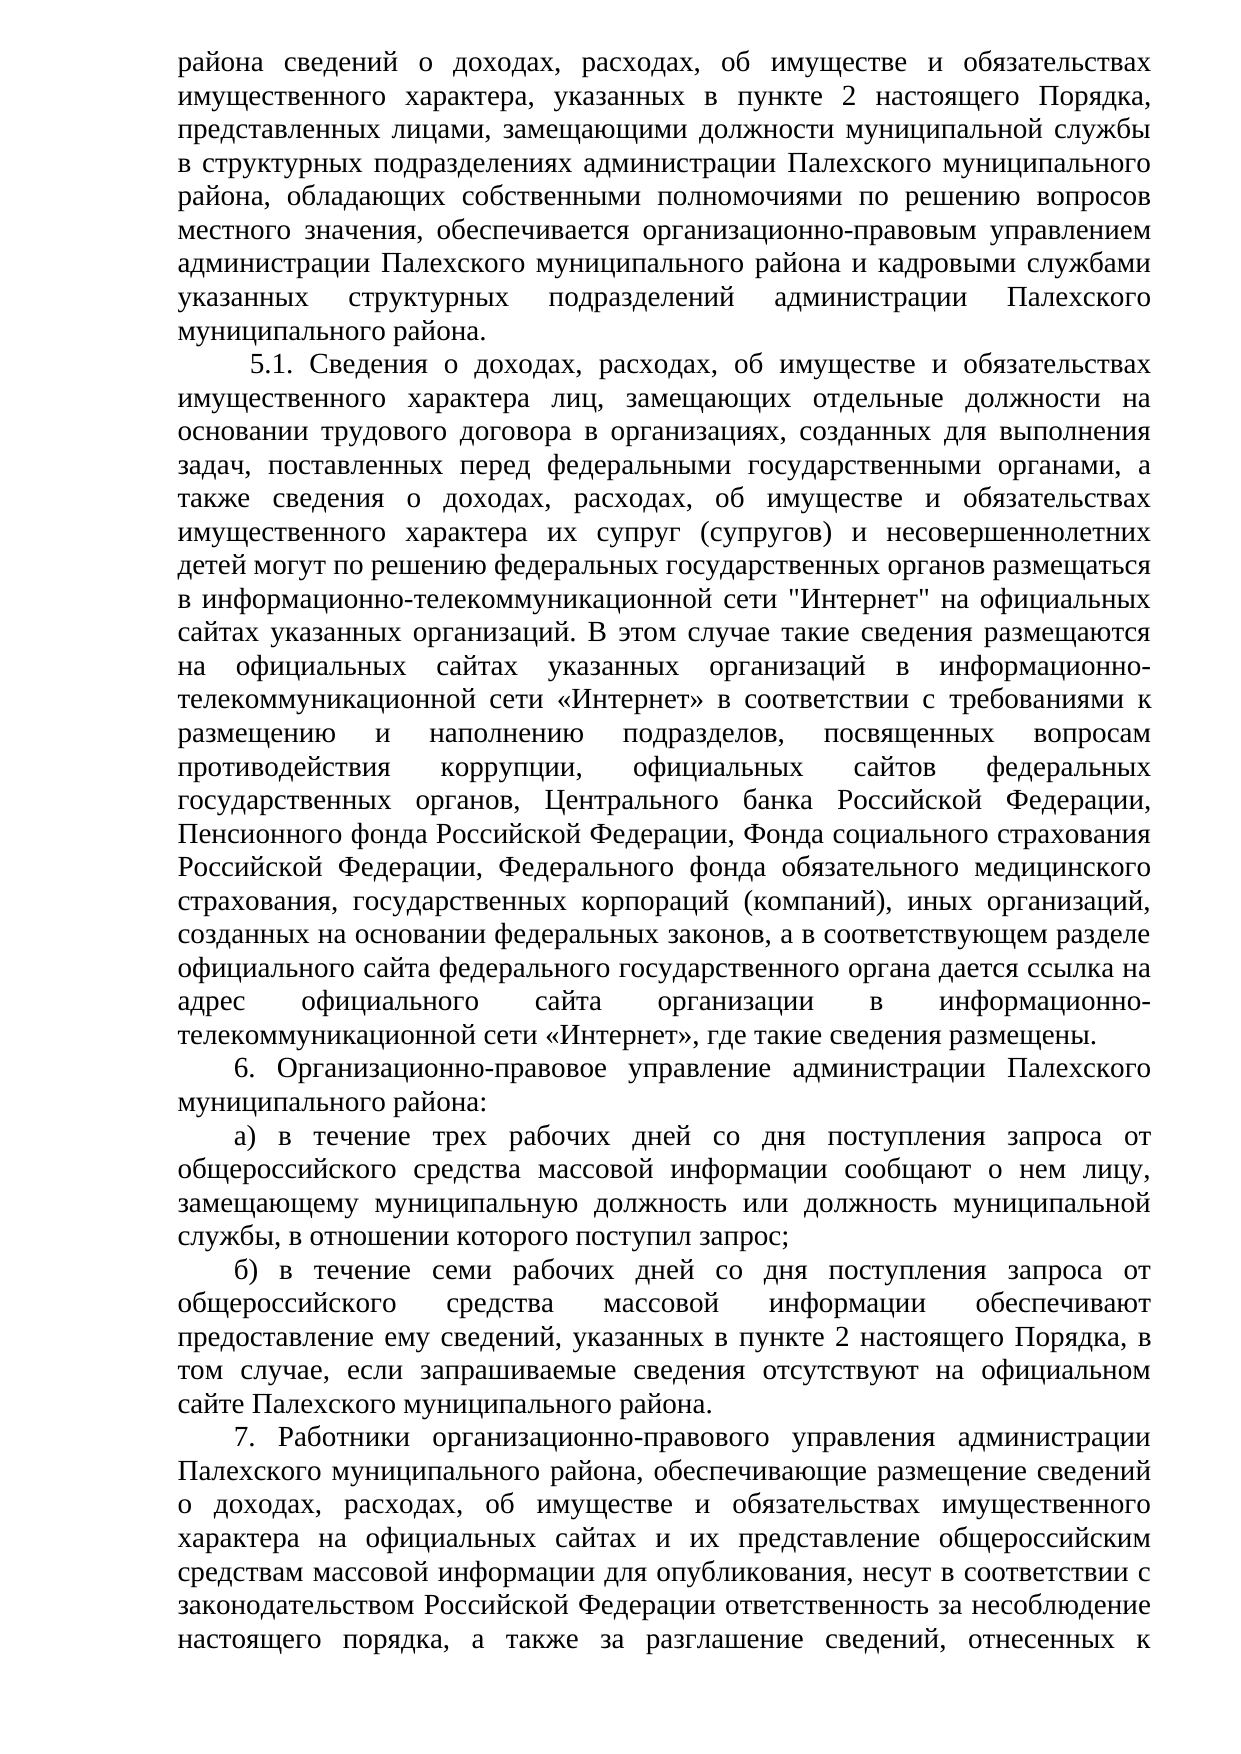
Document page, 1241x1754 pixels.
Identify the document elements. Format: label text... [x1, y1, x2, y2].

text б) в течение семи рабочих дней со дня поступления запроса от общероссийского средства массовой информации обеспечивают предоставление ему сведений, указанных в пункте 2 настоящего Порядка, в том случае, если запрашиваемые сведения отсутствуют на официальном сайте Палехского муниципального района. [177, 1252, 1152, 1419]
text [177, 44, 1152, 346]
text 6. Организационно-правовое управление администрации Палехского муниципального района: [177, 1051, 1152, 1118]
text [177, 1419, 1152, 1654]
text 5.1. Сведения о доходах, расходах, об имуществе и обязательствах имущественного характера лиц, замещающих отдельные должности на основании трудового договора в организациях, созданных для выполнения задач, поставленных перед федеральными государственными органами, а также сведения о доходах, расходах, об имуществе и обязательствах имущественного характера их супруг (супругов) и несовершеннолетних детей могут по решению федеральных государственных органов размещаться в информационно-телекоммуникационной сети "Интернет" на официальных сайтах указанных организаций. В этом случае такие сведения размещаются на официальных сайтах указанных организаций в информационно-телекоммуникационной сети «Интернет» в соответствии с требованиями к размещению и наполнению подразделов, посвященных вопросам противодействия коррупции, официальных сайтов федеральных государственных органов, Центрального банка Российской Федерации, Пенсионного фонда Российской Федерации, Фонда социального страхования Российской Федерации, Федерального фонда обязательного медицинского страхования, государственных корпораций (компаний), иных организаций, созданных на основании федеральных законов, а в соответствующем разделе официального сайта федерального государственного органа дается ссылка на адрес официального сайта организации в информационно-телекоммуникационной сети «Интернет», где такие сведения размещены. [177, 346, 1152, 1051]
text а) в течение трех рабочих дней со дня поступления запроса от общероссийского средства массовой информации сообщают о нем лицу, замещающему муниципальную должность или должность муниципальной службы, в отношении которого поступил запрос; [177, 1118, 1152, 1252]
